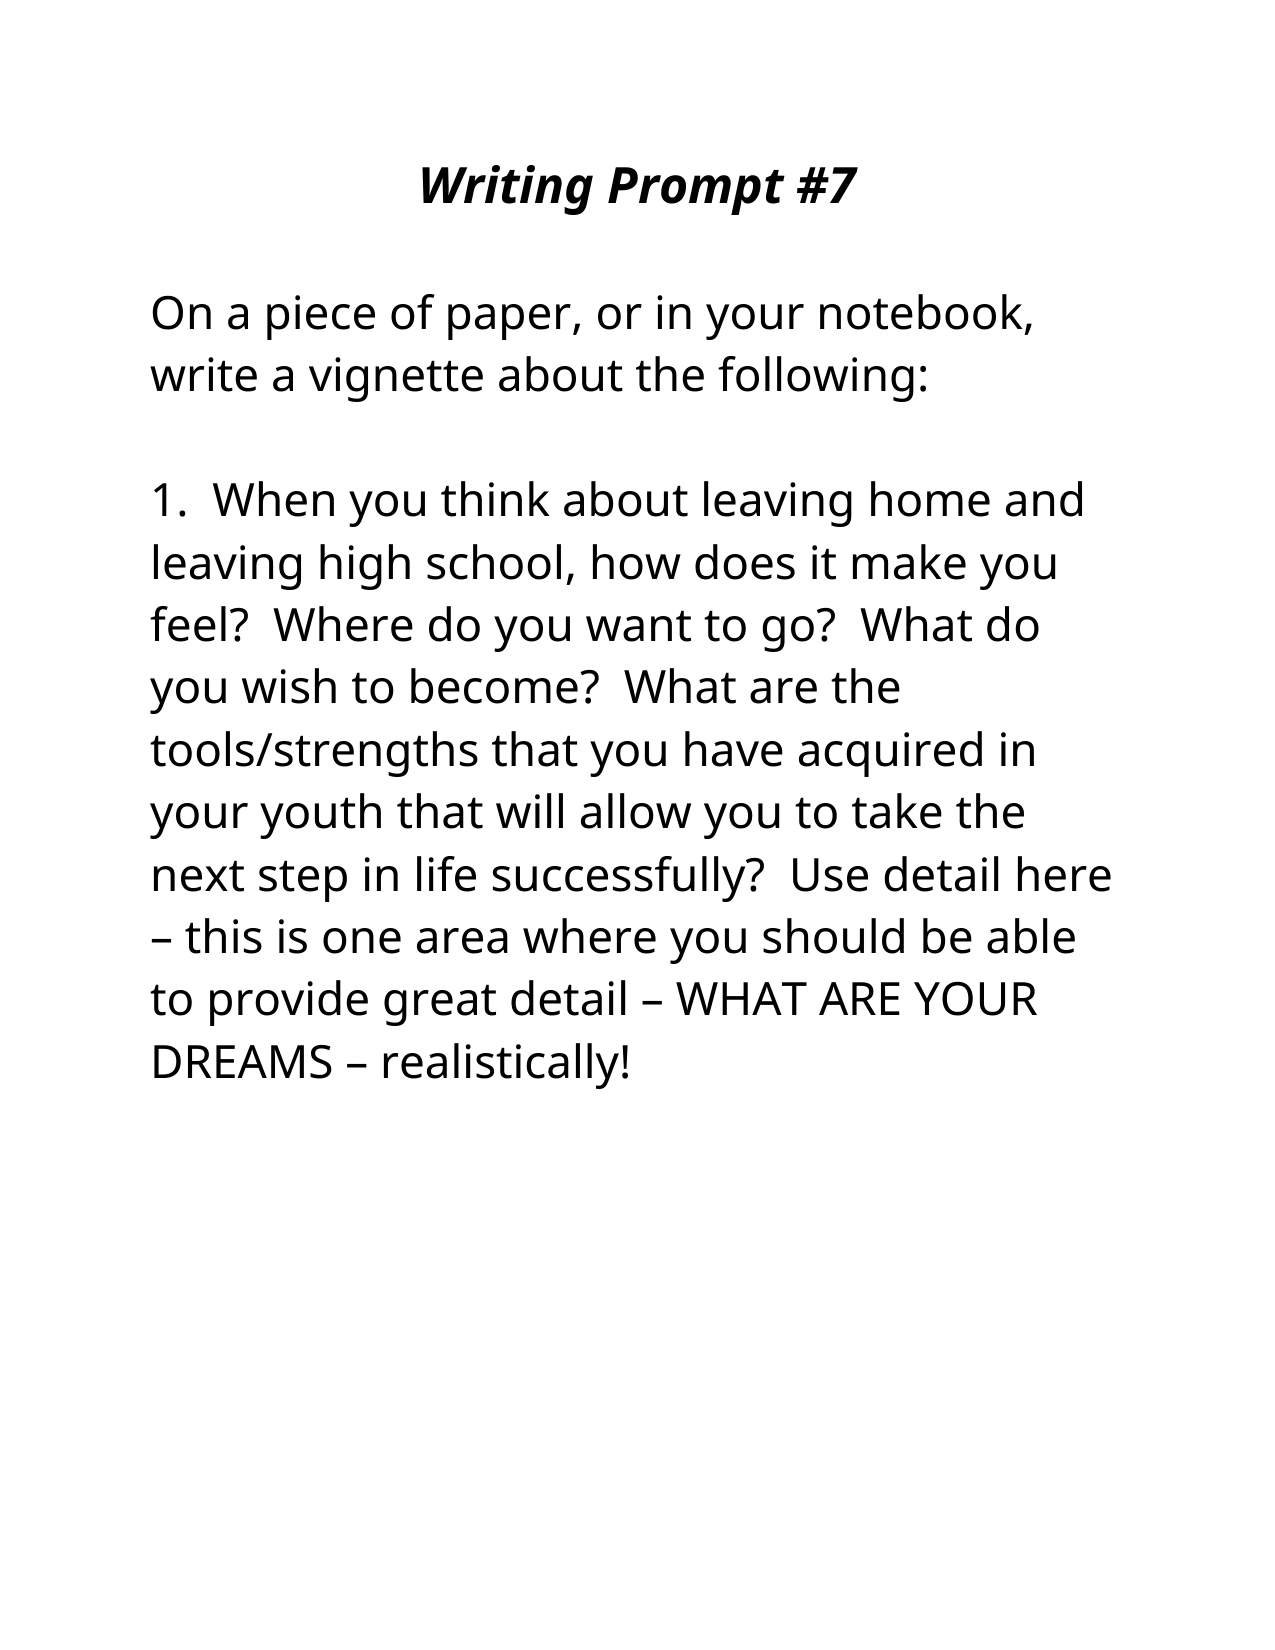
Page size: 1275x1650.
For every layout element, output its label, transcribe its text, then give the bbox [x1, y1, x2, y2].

title Writing Prompt #7 [150, 150, 1125, 218]
text On a piece of paper, or in your notebook, write a vignette about the following: [150, 281, 1125, 405]
text 1. When you think about leaving home and leaving high school, how does it make you feel? Where do you want to go? What do you wish to become? What are the tools/strengths that you have acquired in your youth that will allow you to take the next step in life successfully? Use detail here – this is one area where you should be able to provide great detail – WHAT ARE YOUR DREAMS – realistically! [150, 468, 1125, 1092]
